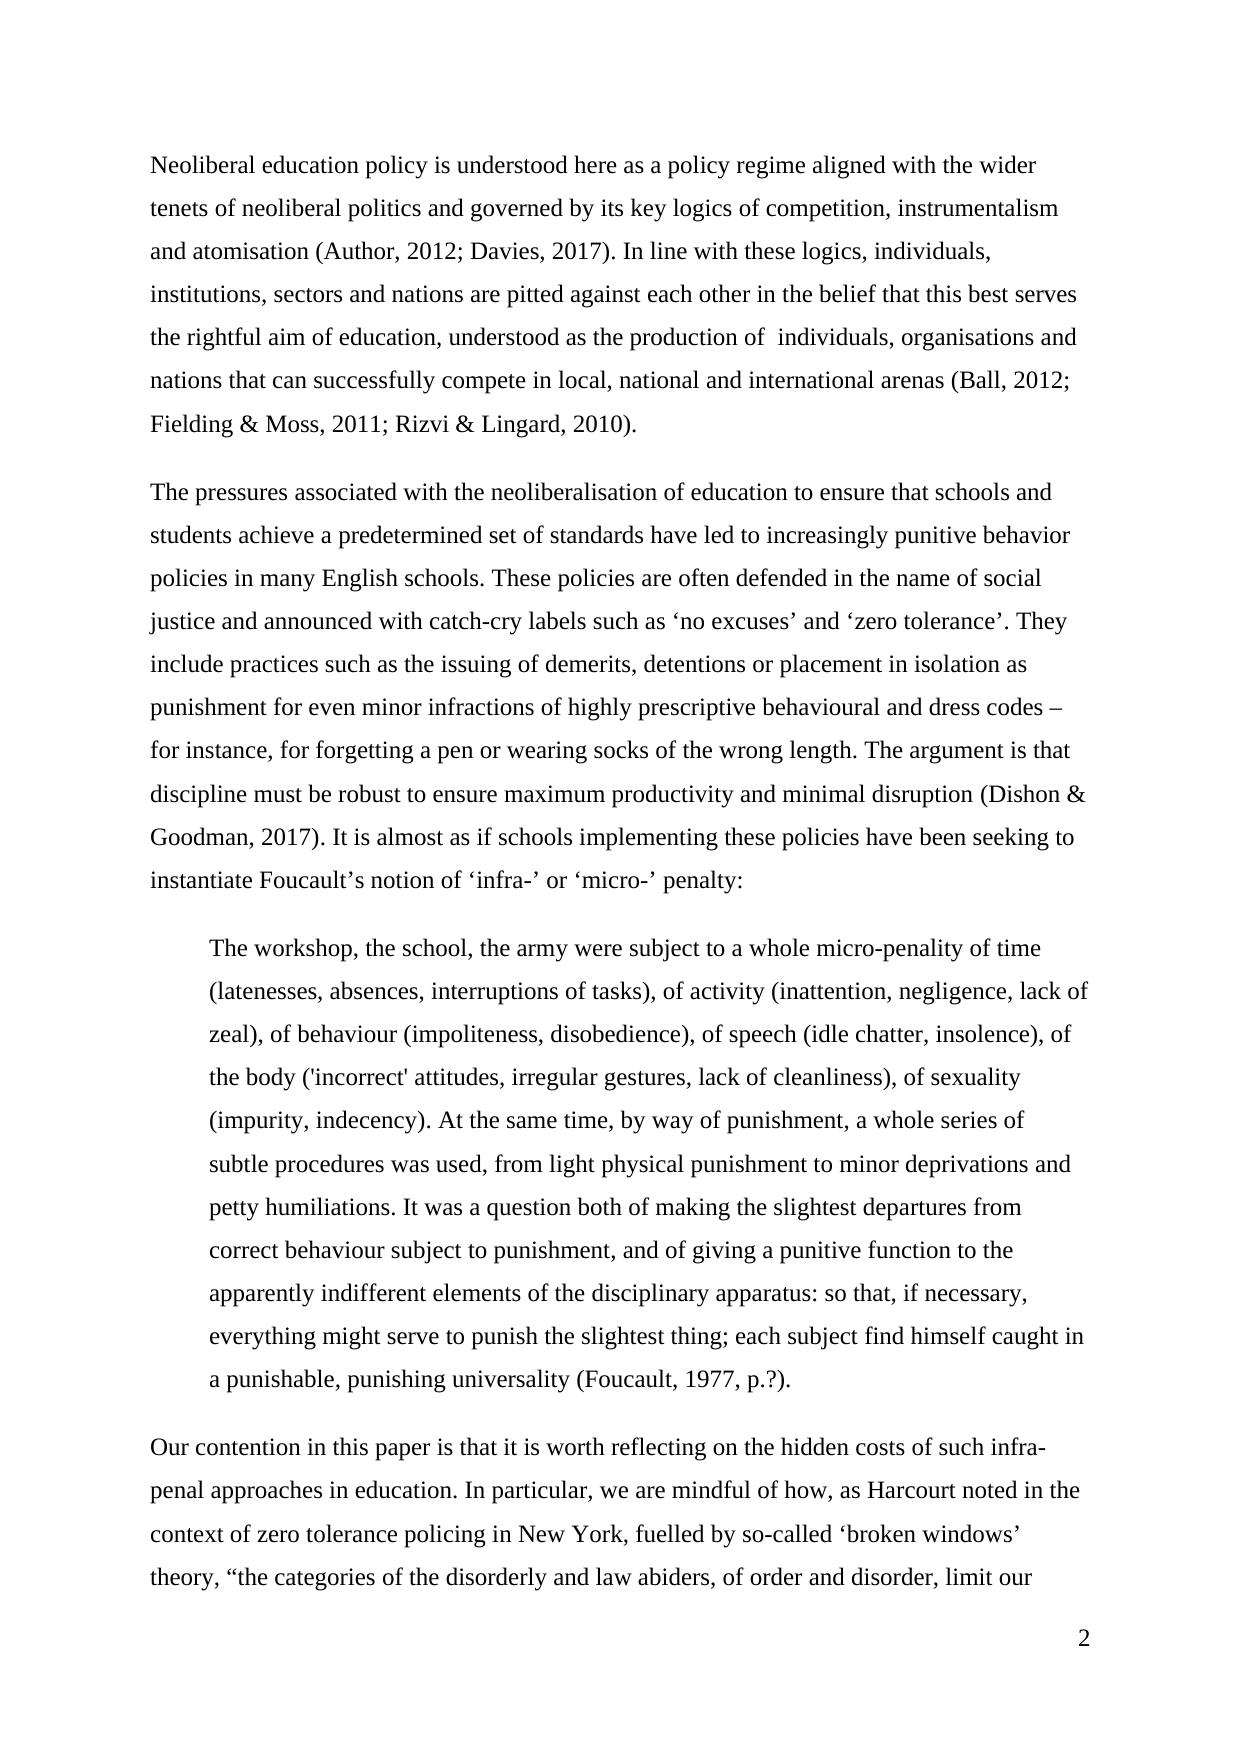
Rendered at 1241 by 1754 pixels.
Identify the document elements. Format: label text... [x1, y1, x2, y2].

text The pressures associated with the neoliberalisation of education to ensure that schools and students achieve a predetermined set of standards have led to increasingly punitive behavior policies in many English schools. These policies are often defended in the name of social justice and announced with catch-cry labels such as ‘no excuses’ and ‘zero tolerance’. They include practices such as the issuing of demerits, detentions or placement in isolation as punishment for even minor infractions of highly prescriptive behavioural and dress codes – for instance, for forgetting a pen or wearing socks of the wrong length. The argument is that discipline must be robust to ensure maximum productivity and minimal disruption (Dishon & Goodman, 2017). It is almost as if schools implementing these policies have been seeking to instantiate Foucault’s notion of ‘infra-’ or ‘micro-’ penalty: [150, 477, 1090, 894]
text Neoliberal education policy is understood here as a policy regime aligned with the wider tenets of neoliberal politics and governed by its key logics of competition, instrumentalism and atomisation (Author, 2012; Davies, 2017). In line with these logics, individuals, institutions, sectors and nations are pitted against each other in the belief that this best serves the rightful aim of education, understood as the production of individuals, organisations and nations that can successfully compete in local, national and international arenas (Ball, 2012; Fielding & Moss, 2011; Rizvi & Lingard, 2010). [150, 150, 1090, 437]
text The workshop, the school, the army were subject to a whole micro-penality of time (latenesses, absences, interruptions of tasks), of activity (inattention, negligence, lack of zeal), of behaviour (impoliteness, disobedience), of speech (idle chatter, insolence), of the body ('incorrect' attitudes, irregular gestures, lack of cleanliness), of sexuality (impurity, indecency). At the same time, by way of punishment, a whole series of subtle procedures was used, from light physical punishment to minor deprivations and petty humiliations. It was a question both of making the slightest departures from correct behaviour subject to punishment, and of giving a punitive function to the apparently indifferent elements of the disciplinary apparatus: so that, if necessary, everything might serve to punish the slightest thing; each subject find himself caught in a punishable, punishing universality (Foucault, 1977, p.?). [209, 933, 1090, 1393]
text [150, 1432, 1090, 1591]
